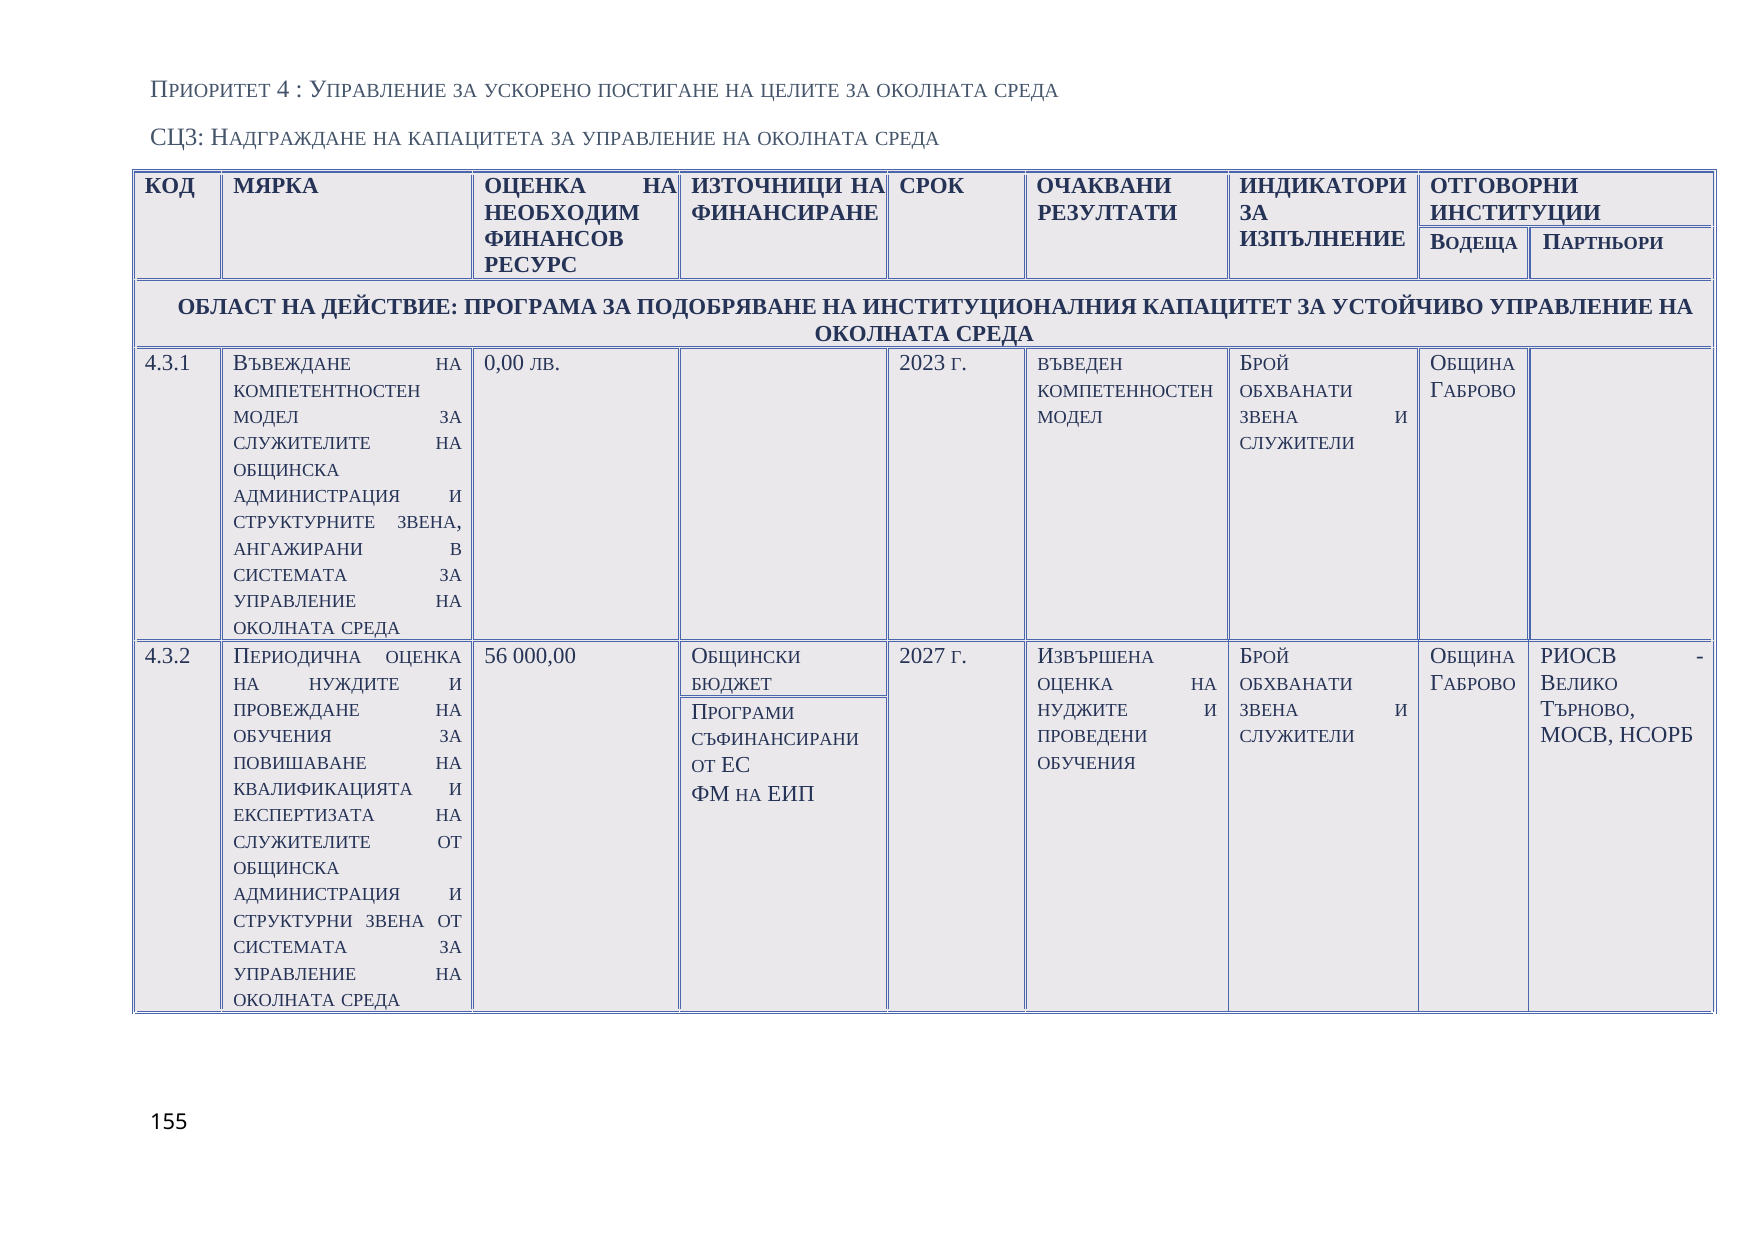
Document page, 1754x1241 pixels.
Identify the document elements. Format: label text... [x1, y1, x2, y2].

text СЦ3: Надграждане на капацитета за управление на околната среда [150, 122, 1604, 150]
table_cell 2023 г. [889, 349, 1024, 639]
table_cell 4.3.2 [133, 639, 222, 1011]
table_cell Програми съфинансирани от ЕС [681, 698, 886, 777]
table_header ОЧАКВАНИ РЕЗУЛТАТИ [1026, 173, 1228, 278]
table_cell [1229, 642, 1418, 1011]
table_cell Периодична оценка на нуждите и провеждане на обучения за повишаване на квалификацията и експертизата на служителите от общинска администрация и структурни звена от системата за управление на околната среда [222, 639, 473, 1011]
table_cell Брой обхванати звена и служители [1230, 349, 1417, 639]
table_cell [681, 349, 886, 639]
table_cell 0,00 лв. [474, 349, 678, 639]
table_header ОТГОВОРНИ ИНСТИТУЦИИ [1419, 173, 1713, 225]
table_cell 2027 г. [888, 639, 1026, 1011]
table_cell Извършена оценка на нуджите и проведени обучения [1026, 642, 1228, 1011]
table_cell Община Габрово [1419, 642, 1528, 1011]
table_cell ФМ на ЕИП [680, 777, 888, 1011]
table_header КОД [133, 170, 222, 278]
table_header ИЗТОЧНИЦИ НА ФИНАНСИРАНЕ [680, 170, 888, 278]
table_cell [1529, 346, 1715, 639]
table_cell Въвеждане на компетентностен модел за служителите на общинска администрация и структурните звена, ангажирани в системата за управление на околната среда [223, 349, 471, 639]
table_header СРОК [888, 170, 1026, 278]
table_header МЯРКА [222, 170, 473, 278]
table_cell Община Габрово [1420, 349, 1527, 639]
table_cell Водеща [1420, 228, 1527, 278]
table_cell 56 000,00 [473, 639, 680, 1011]
table_cell Общински бюджет [681, 642, 886, 695]
table_cell 4.3.1 [133, 346, 222, 639]
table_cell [1529, 639, 1715, 1011]
text Приоритет 4 : Управление за ускорено постигане на целите за околната среда [150, 74, 1604, 103]
table_cell Партньори [1529, 225, 1715, 278]
table_header ИНДИКАТОРИ ЗА ИЗПЪЛНЕНИЕ [1228, 170, 1419, 278]
table_cell въведен компетенностен модел [1027, 349, 1227, 639]
table_cell ОБЛАСТ НА ДЕЙСТВИЕ: ПРОГРАМА ЗА ПОДОБРЯВАНЕ НА ИНСТИТУЦИОНАЛНИЯ КАПАЦИТЕТ ЗА УСТОЙЧИВО УПРАВЛЕНИЕ НА ОКОЛНАТА СРЕДА [133, 278, 1715, 346]
table_header ОЦЕНКА НА НЕОБХОДИМ ФИНАНСОВ РЕСУРС [473, 170, 680, 278]
